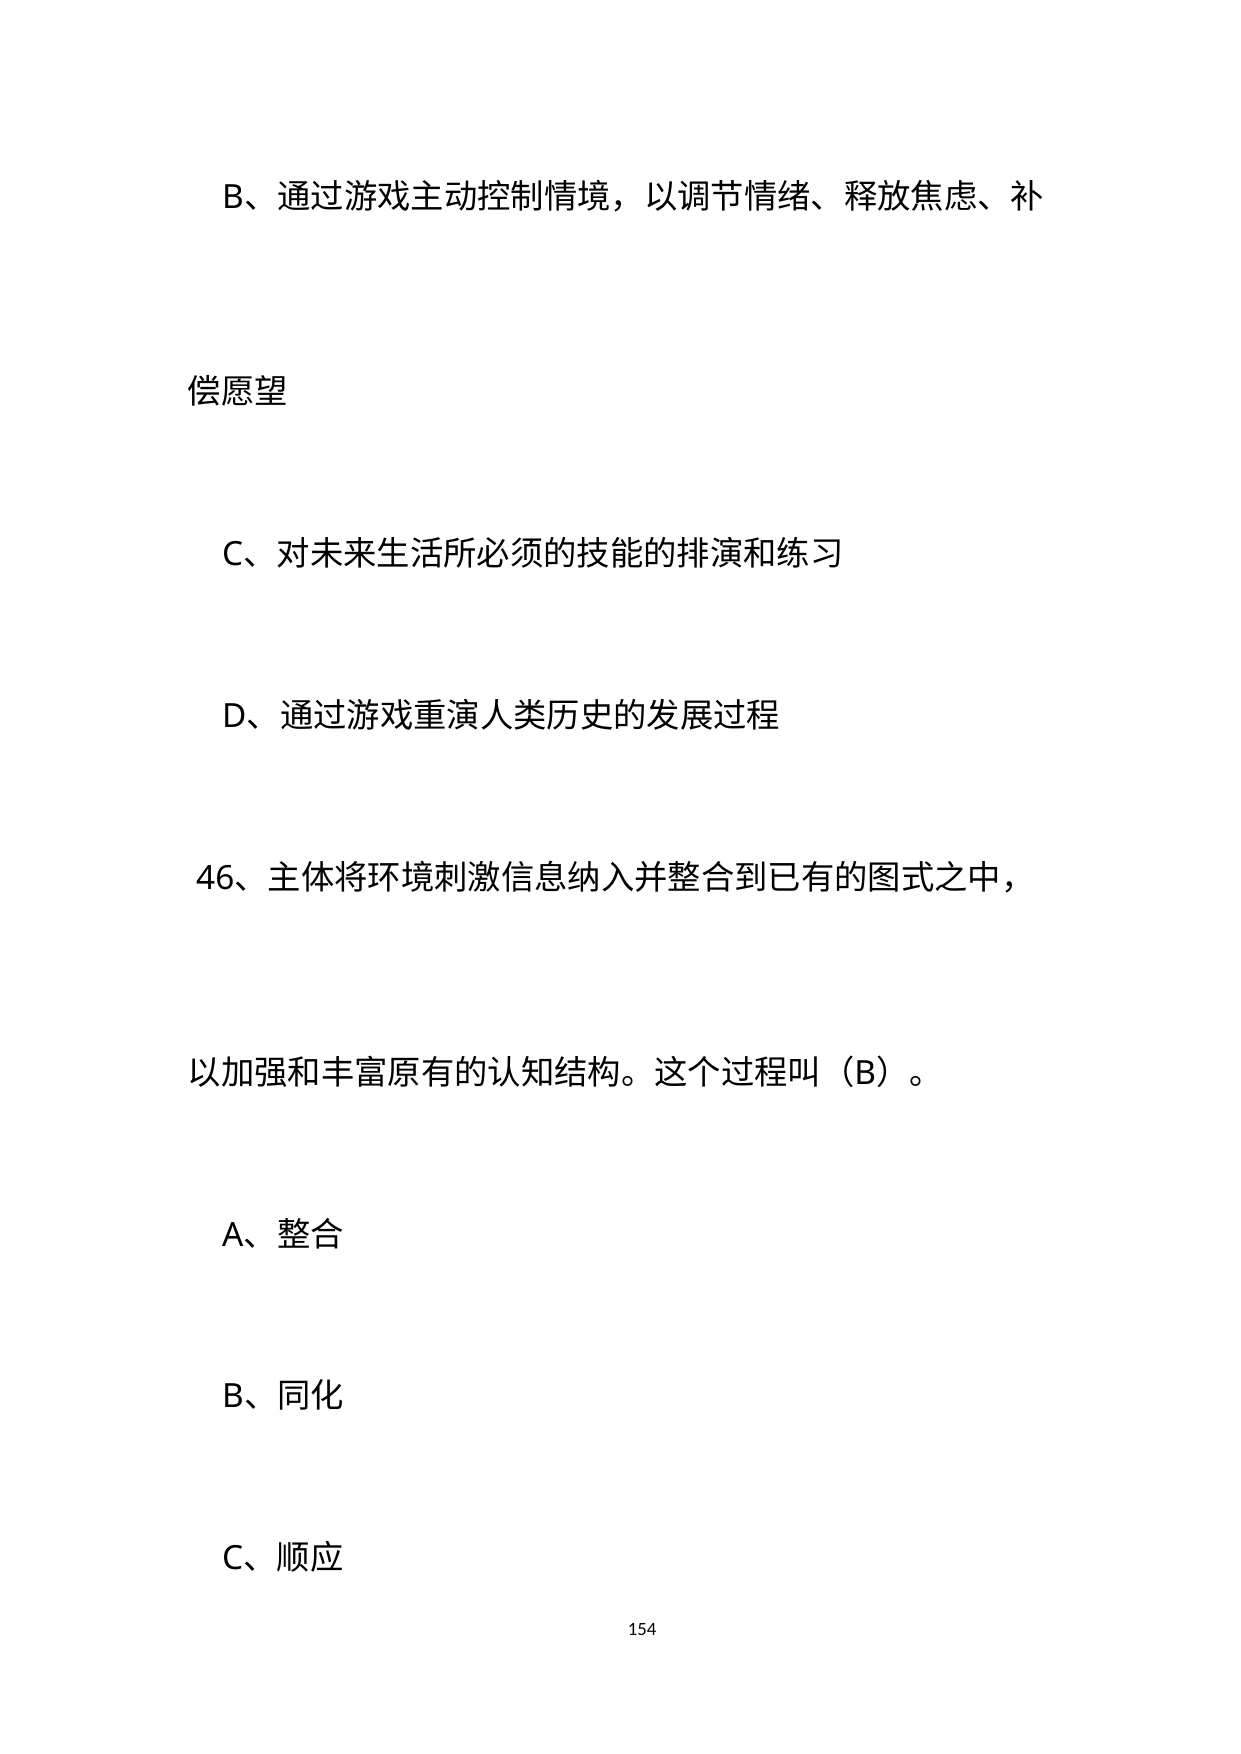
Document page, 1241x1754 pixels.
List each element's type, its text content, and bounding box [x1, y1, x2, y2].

text 46、主体将环境刺激信息纳入并整合到已有的图式之中，以加强和丰富原有的认知结构。这个过程叫（B）。 [187, 842, 1053, 1102]
text D、通过游戏重演人类历史的发展过程 [187, 680, 1053, 745]
text A、整合 [187, 1199, 1053, 1264]
text C、对未来生活所必须的技能的排演和练习 [187, 518, 1053, 583]
text B、通过游戏主动控制情境，以调节情绪、释放焦虑、补偿愿望 [187, 162, 1053, 422]
text B、同化 [187, 1361, 1053, 1426]
text C、顺应 [187, 1523, 1053, 1588]
